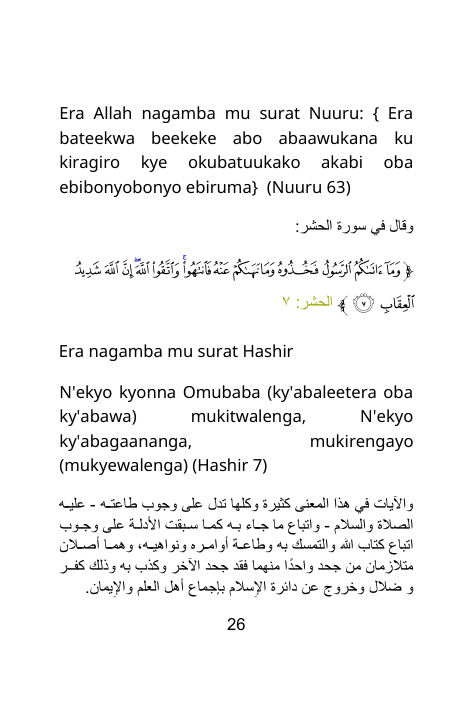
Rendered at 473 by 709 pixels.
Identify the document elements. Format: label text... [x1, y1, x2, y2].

text وقال في سورة الحشر: [59, 216, 413, 236]
text N'ekyo kyonna Omubaba (ky'abaleetera oba ky'abawa) mukitwalenga, N'ekyo ky'abagaananga, mukirengayo (mukyewalenga) (Hashir 7) [59, 380, 413, 476]
text ﭽ ﮠ ﮡ ﮢ ﮣ ﮤ ﮥ ﮦ ﮧﮨ ﮩ ﮪﮫ ﮬ ﮭ ﮮ ﮯ ﮰ ﭼ الحشر: ٧ [59, 254, 413, 320]
text Era Allah nagamba mu surat Nuuru: { Era bateekwa beekeke abo abaawukana ku kiragiro kye okubatuukako akabi oba ebibonyobonyo ebiruma} (Nuuru 63) [59, 102, 413, 198]
text والآيات في هذا المعنى كثيرة وكلها تدل على وجوب طاعته - عليه الصلاة والسلام - واتباع ما جاء به كما سبقت الأدلة على وجوب اتباع كتاب الله والتمسك به وطاعة أوامره ونواهيه، وهما أصلان متلازمان من جحد واحدًا منهما فقد جحد الآخر وكذب به وذلك كفر و ضلال وخروج عن دائرة الإِسلام بإجماع أهل العلم والإِيمان. [59, 495, 413, 597]
text Era nagamba mu surat Hashir [59, 339, 413, 362]
